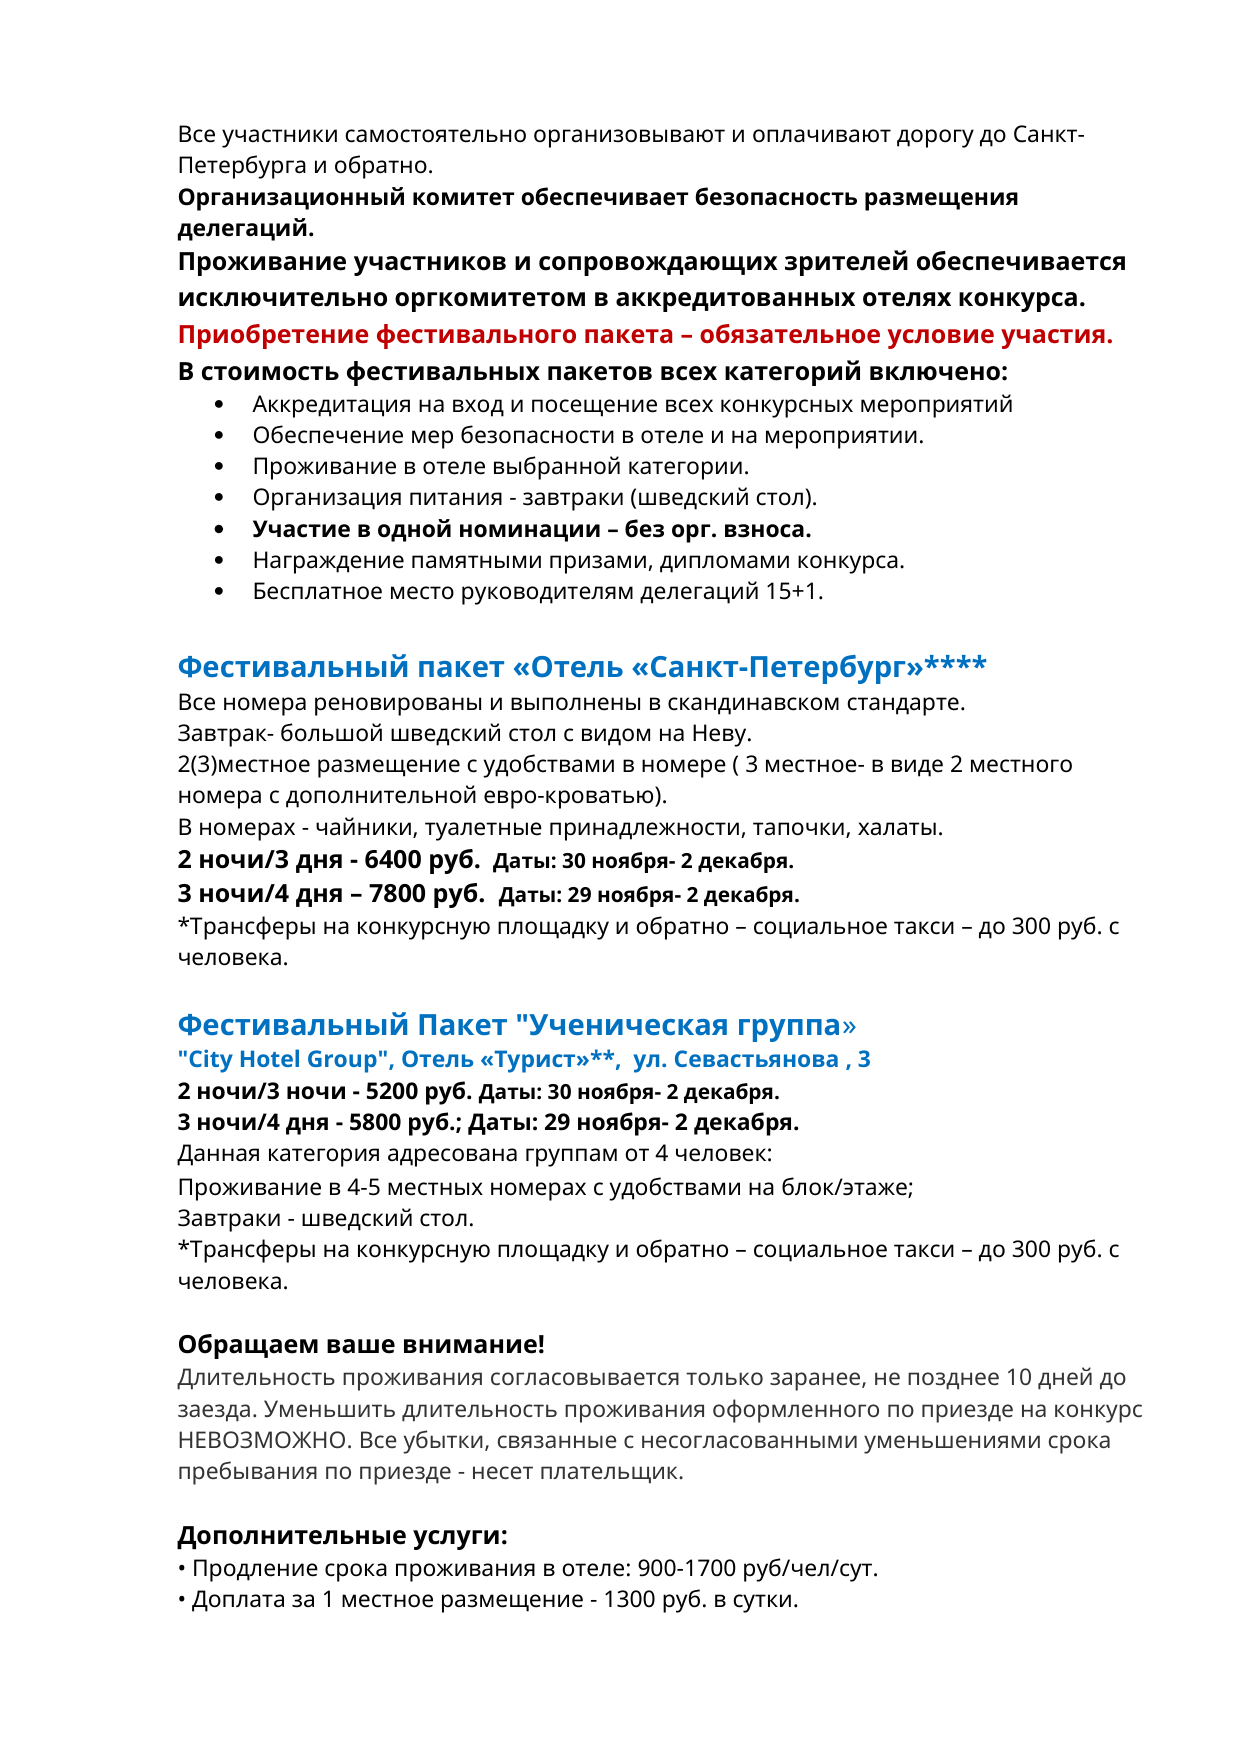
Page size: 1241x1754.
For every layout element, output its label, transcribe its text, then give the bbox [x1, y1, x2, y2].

text Все участники самостоятельно организовывают и оплачивают дорогу до Санкт-Петербурга и обратно. [177, 118, 1152, 181]
text В стоимость фестивальных пакетов всех категорий включено: [177, 353, 1152, 387]
text • Доплата за 1 местное размещение - 1300 руб. в сутки. [177, 1583, 1152, 1614]
list Проживание в отеле выбранной категории. [215, 450, 1152, 481]
text Обращаем ваше внимание! [177, 1327, 1152, 1361]
text Данная категория адресована группам от 4 человек: [177, 1137, 1152, 1168]
text • Продление срока проживания в отеле: 900-1700 руб/чел/сут. [177, 1552, 1152, 1583]
text *Трансферы на конкурсную площадку и обратно – социальное такси – до 300 руб. с человека. [177, 910, 1152, 972]
text Фестивальный Пакет "Ученическая группа» [177, 1004, 1152, 1043]
text 3 ночи/4 дня - 5800 руб.; Даты: 29 ноября- 2 декабря. [177, 1106, 1152, 1137]
list Аккредитация на вход и посещение всех конкурсных мероприятий [215, 387, 1152, 419]
list Обеспечение мер безопасности в отеле и на мероприятии. [215, 419, 1152, 450]
text Проживание в 4-5 местных номерах с удобствами на блок/этаже; [177, 1171, 1152, 1202]
list Участие в одной номинации – без орг. взноса. [215, 512, 1152, 544]
text Приобретение фестивального пакета – обязательное условие участия. [177, 317, 1152, 351]
list Организация питания - завтраки (шведский стол). [215, 481, 1152, 512]
text Проживание участников и сопровождающих зрителей обеспечивается исключительно оргкомитетом в аккредитованных отелях конкурса. [177, 243, 1152, 314]
text 2 ночи/3 ночи - 5200 руб. Даты: 30 ноября- 2 декабря. [177, 1075, 1152, 1106]
text 2 ночи/3 дня - 6400 руб. Даты: 30 ноября- 2 декабря. [177, 842, 1152, 876]
text 2(3)местное размещение с удобствами в номере ( 3 местное- в виде 2 местного номера с дополнительной евро-кроватью). [177, 748, 1152, 811]
text Все номера реновированы и выполнены в скандинавском стандарте. [177, 686, 1152, 717]
list Бесплатное место руководителям делегаций 15+1. [215, 575, 1152, 606]
text *Трансферы на конкурсную площадку и обратно – социальное такси – до 300 руб. с человека. [177, 1233, 1152, 1296]
text "City Hotel Group", Отель «Турист»**, ул. Севастьянова , 3 [177, 1043, 1152, 1075]
text 3 ночи/4 дня – 7800 руб. Даты: 29 ноября- 2 декабря. [177, 876, 1152, 910]
text Завтраки - шведский стол. [177, 1202, 1152, 1233]
text Дополнительные услуги: [177, 1517, 1152, 1552]
text Завтрак- большой шведский стол с видом на Неву. [177, 717, 1152, 748]
text В номерах - чайники, туалетные принадлежности, тапочки, халаты. [177, 811, 1152, 842]
text Длительность проживания согласовывается только заранее, не позднее 10 дней до заезда. Уменьшить длительность проживания оформленного по приезде на конкурс НЕВОЗМОЖНО. Все убытки, связанные с несогласованными уменьшениями срока пребывания по приезде - несет плательщик. [177, 1361, 1152, 1486]
text Фестивальный пакет «Отель «Санкт-Петербург»**** [177, 646, 1152, 686]
text Организационный комитет обеспечивает безопасность размещения делегаций. [177, 181, 1152, 243]
list Награждение памятными призами, дипломами конкурса. [215, 544, 1152, 575]
